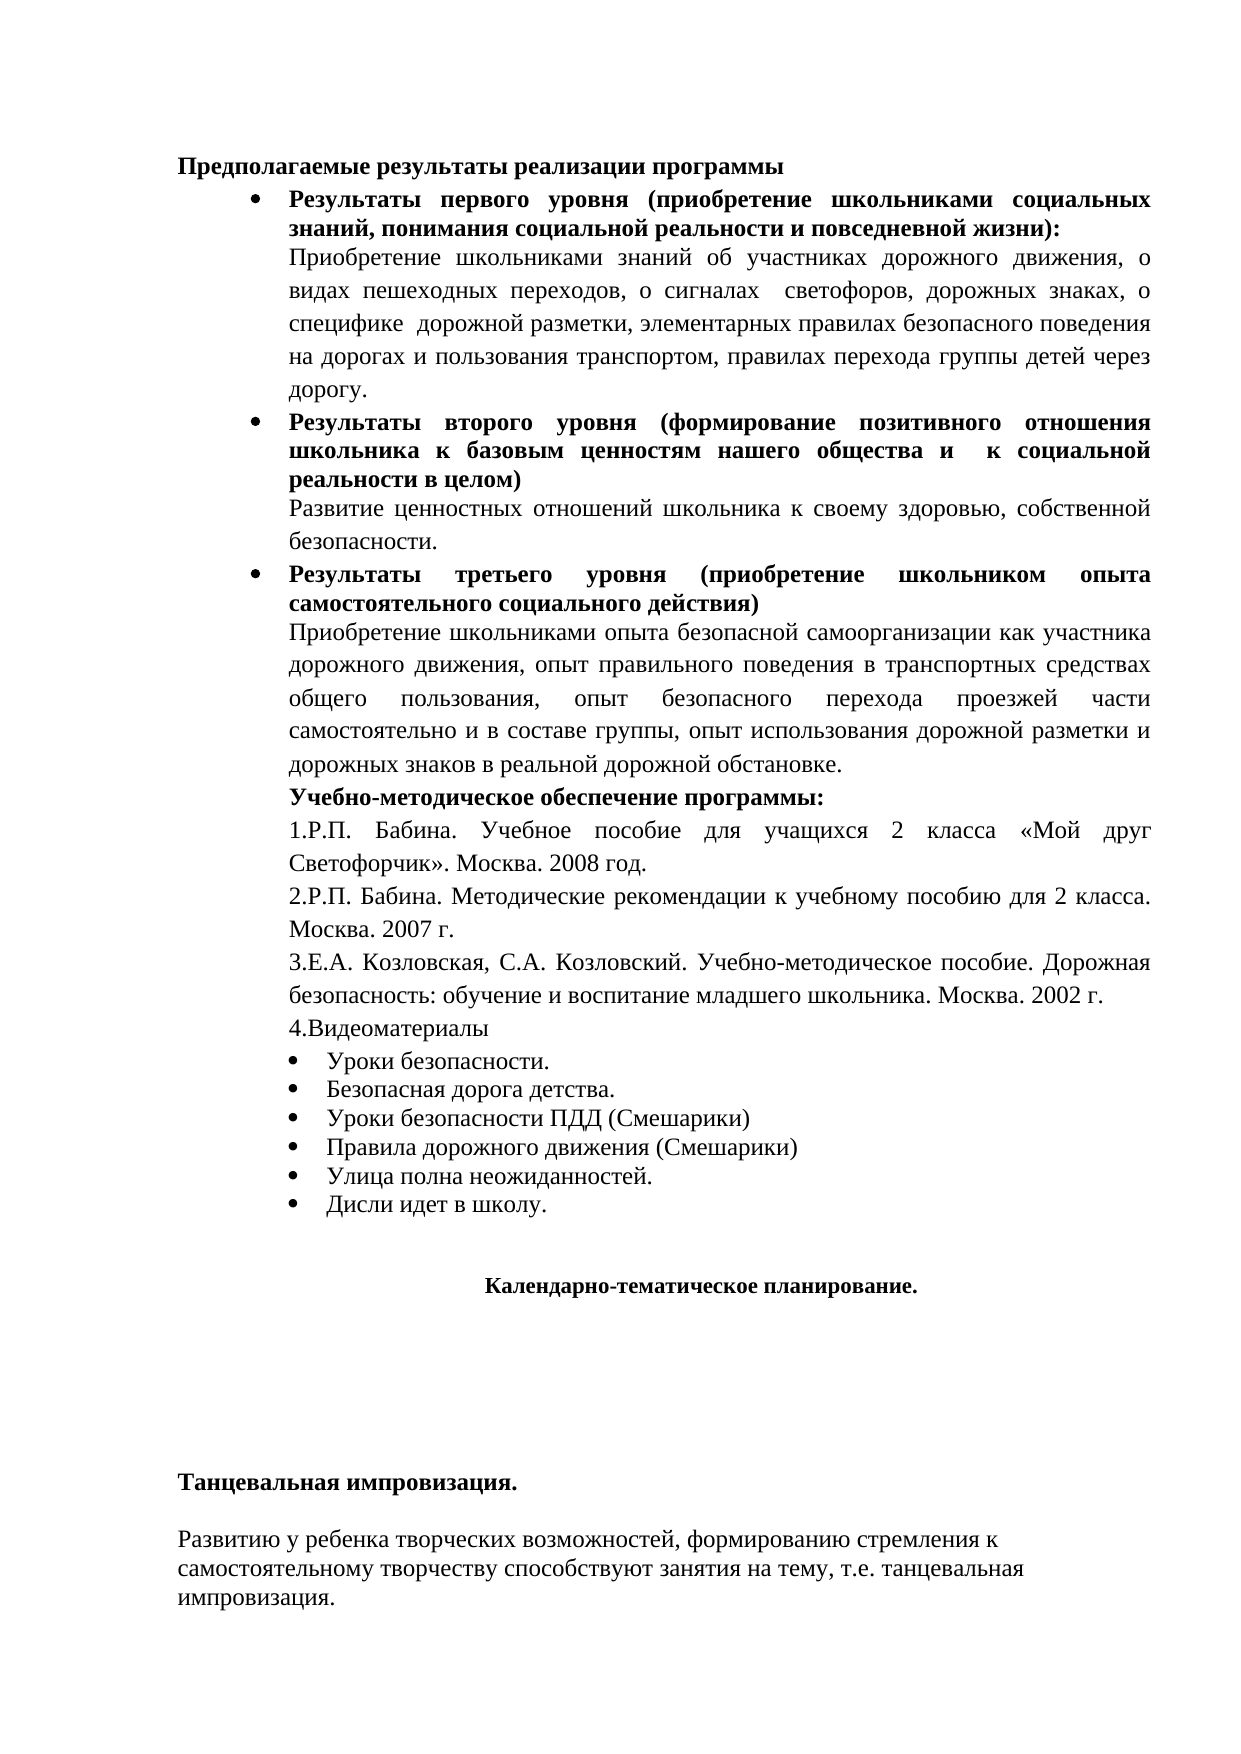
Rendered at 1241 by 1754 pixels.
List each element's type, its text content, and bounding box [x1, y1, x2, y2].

list Уроки безопасности ПДД (Смешарики) [288, 1103, 1152, 1132]
list Дисли идет в школу. [288, 1189, 1152, 1218]
list Результаты первого уровня (приобретение школьниками социальных знаний, понимания социальной реальности и повседневной жизни): [251, 184, 1152, 242]
text 1.Р.П. Бабина. Учебное пособие для учащихся 2 класса «Мой друг Светофорчик». Москва. 2008 год. [288, 815, 1152, 876]
list Улица полна неожиданностей. [288, 1161, 1152, 1189]
list Результаты третьего уровня (приобретение школьником опыта самостоятельного социального действия) [251, 559, 1152, 617]
text 3.Е.А. Козловская, С.А. Козловский. Учебно-методическое пособие. Дорожная безопасность: обучение и воспитание младшего школьника. Москва. 2002 г. [288, 947, 1152, 1008]
text 2.Р.П. Бабина. Методические рекомендации к учебному пособию для 2 класса. Москва. 2007 г. [288, 881, 1152, 942]
text Предполагаемые результаты реализации программы [177, 118, 1152, 180]
list Безопасная дорога детства. [288, 1074, 1152, 1103]
text Календарно-тематическое планирование. [177, 1272, 1152, 1298]
list Правила дорожного движения (Смешарики) [288, 1132, 1152, 1161]
text Развитие ценностных отношений школьника к своему здоровью, собственной безопасности. [288, 493, 1152, 555]
text Приобретение школьниками знаний об участниках дорожного движения, о видах пешеходных переходов, о сигналах светофоров, дорожных знаках, о специфике дорожной разметки, элементарных правилах безопасного поведения на дорогах и пользования транспортом, правилах перехода группы детей через дорогу. [288, 242, 1152, 402]
list Уроки безопасности. [288, 1046, 1152, 1074]
text 4.Видеоматериалы [177, 1013, 1152, 1042]
text Приобретение школьниками опыта безопасной самоорганизации как участника дорожного движения, опыт правильного поведения в транспортных средствах общего пользования, опыт безопасного перехода проезжей части самостоятельно и в составе группы, опыт использования дорожной разметки и дорожных знаков в реальной дорожной обстановке. [288, 617, 1152, 777]
list Результаты второго уровня (формирование позитивного отношения школьника к базовым ценностям нашего общества и к социальной реальности в целом) [251, 407, 1152, 493]
text Учебно-методическое обеспечение программы: [288, 782, 1152, 810]
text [177, 1438, 1152, 1611]
